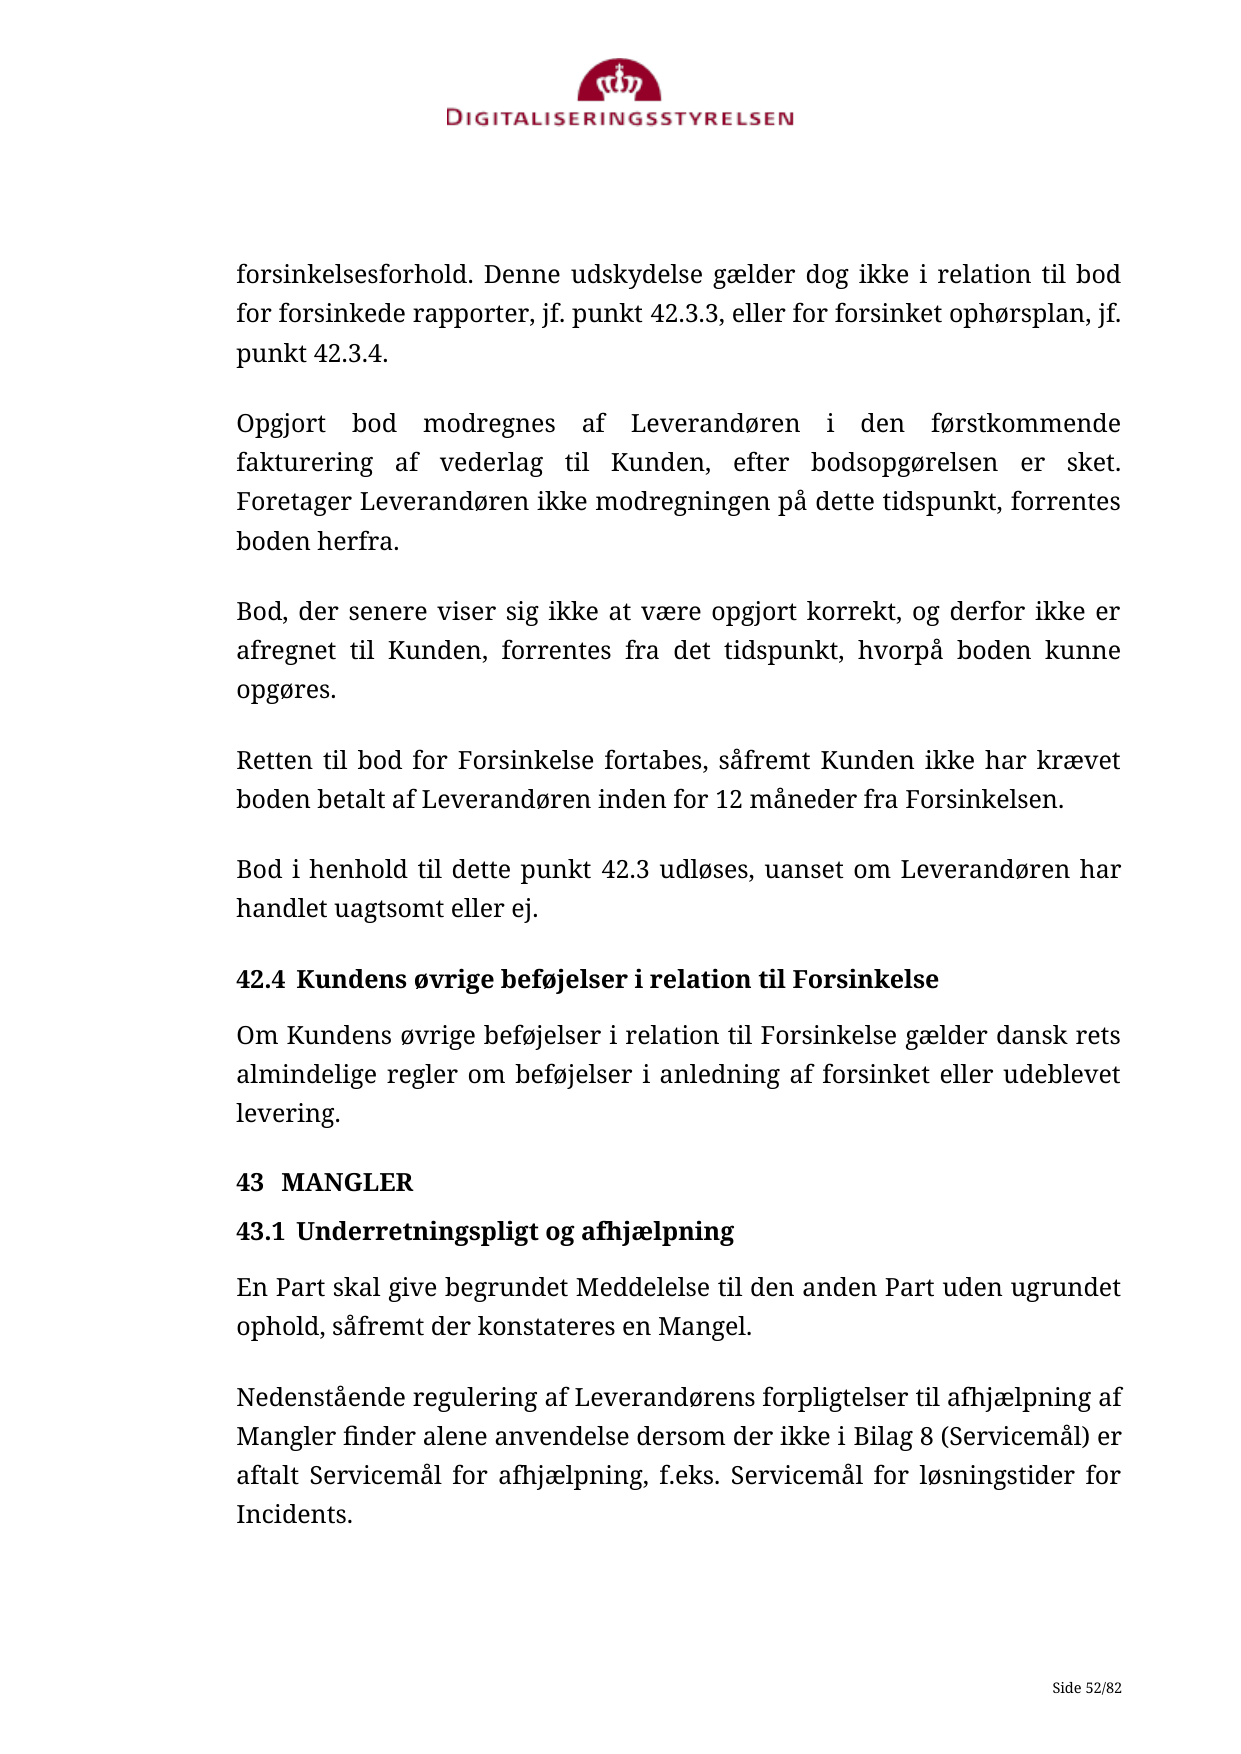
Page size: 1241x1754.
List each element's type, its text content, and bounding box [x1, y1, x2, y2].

text Nedenstående regulering af Leverandørens forpligtelser til afhjælpning af Mangler finder alene anvendelse dersom der ikke i Bilag 8 (Servicemål) er aftalt Servicemål for afhjælpning, f.eks. Servicemål for løsningstider for Incidents. [236, 1379, 1122, 1531]
subtitle Underretningspligt og afhjælpning [236, 1214, 1122, 1248]
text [236, 257, 1122, 369]
text Om Kundens øvrige beføjelser i relation til Forsinkelse gælder dansk rets almindelige regler om beføjelser i anledning af forsinket eller udeblevet levering. [236, 1017, 1122, 1130]
picture [447, 58, 794, 127]
text Retten til bod for Forsinkelse fortabes, såfremt Kunden ikke har krævet boden betalt af Leverandøren inden for 12 måneder fra Forsinkelsen. [236, 742, 1122, 816]
text Bod i henhold til dette punkt 42.3 udløses, uanset om Leverandøren har handlet uagtsomt eller ej. [236, 852, 1122, 925]
subtitle Kundens øvrige beføjelser i relation til Forsinkelse [236, 961, 1122, 996]
subtitle Mangler [236, 1166, 1122, 1197]
text Opgjort bod modregnes af Leverandøren i den førstkommende fakturering af vederlag til Kunden, efter bodsopgørelsen er sket. Foretager Leverandøren ikke modregningen på dette tidspunkt, forrentes boden herfra. [236, 406, 1122, 557]
text En Part skal give begrundet Meddelelse til den anden Part uden ugrundet ophold, såfremt der konstateres en Mangel. [236, 1270, 1122, 1343]
text Bod, der senere viser sig ikke at være opgjort korrekt, og derfor ikke er afregnet til Kunden, forrentes fra det tidspunkt, hvorpå boden kunne opgøres. [236, 593, 1122, 706]
